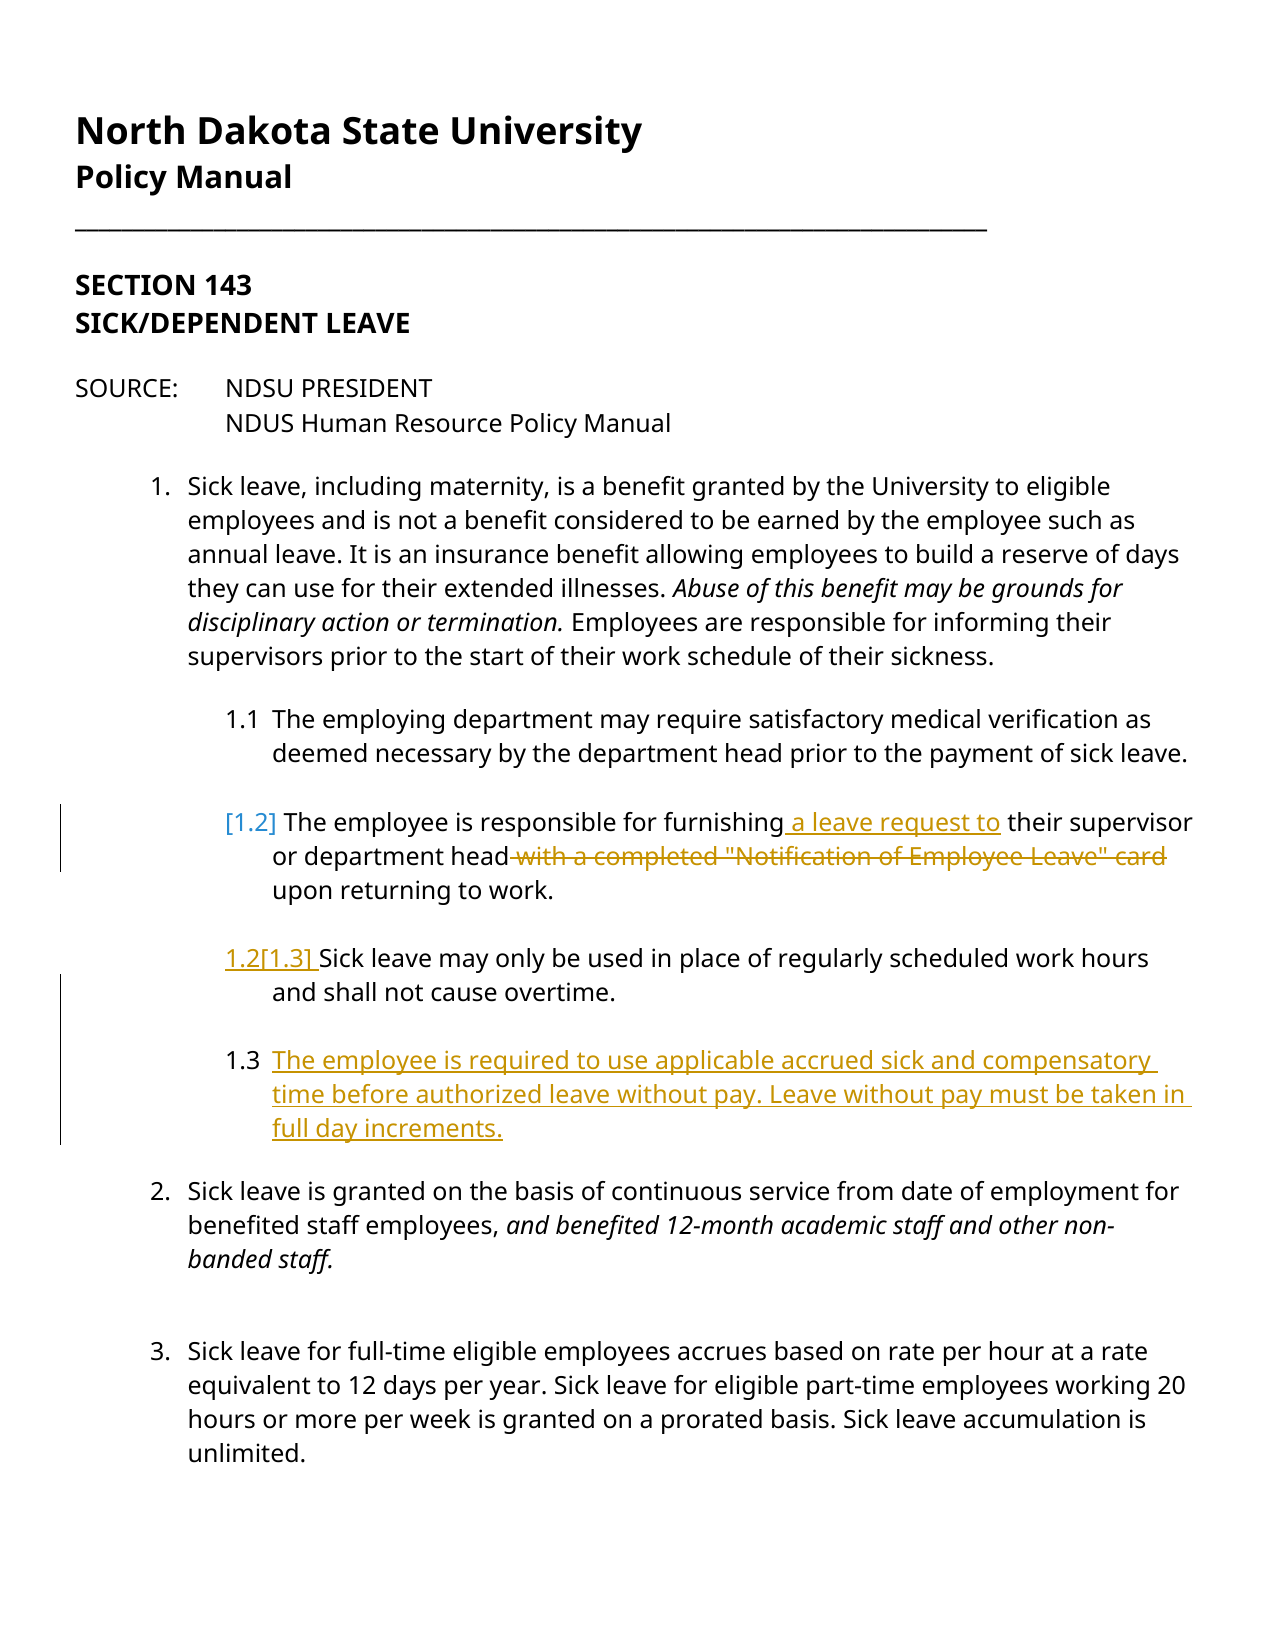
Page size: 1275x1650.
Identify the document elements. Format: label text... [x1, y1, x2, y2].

list Sick leave may only be used in place of regularly scheduled work hours and shall not cause overtime. [225, 940, 1200, 1008]
subtitle SOURCE: NDSU PRESIDENT NDUS Human Resource Policy Manual [75, 371, 1200, 439]
list The employee is responsible for furnishing their supervisor or department head upon returning to work. [225, 804, 1200, 906]
list Sick leave is granted on the basis of continuous service from date of employment for benefited staff employees, and benefited 12-month academic staff and other non-banded staff. [150, 1174, 1200, 1304]
list Sick leave for full-time eligible employees accrues based on rate per hour at a rate equivalent to 12 days per year. Sick leave for eligible part-time employees working 20 hours or more per week is granted on a prorated basis. Sick leave accumulation is unlimited. [150, 1333, 1200, 1498]
text SECTION 143 SICK/DEPENDENT LEAVE [75, 265, 1200, 342]
list The employing department may require satisfactory medical verification as deemed necessary by the department head prior to the payment of sick leave. [225, 702, 1200, 770]
list Sick leave, including maternity, is a benefit granted by the University to eligible employees and is not a benefit considered to be earned by the employee such as annual leave. It is an insurance benefit allowing employees to build a reserve of days they can use for their extended illnesses. Abuse of this benefit may be grounds for disciplinary action or termination. Employees are responsible for informing their supervisors prior to the start of their work schedule of their sickness. [150, 468, 1200, 673]
text North Dakota State University Policy Manual _______________________________________________________________________________ [75, 104, 1200, 236]
